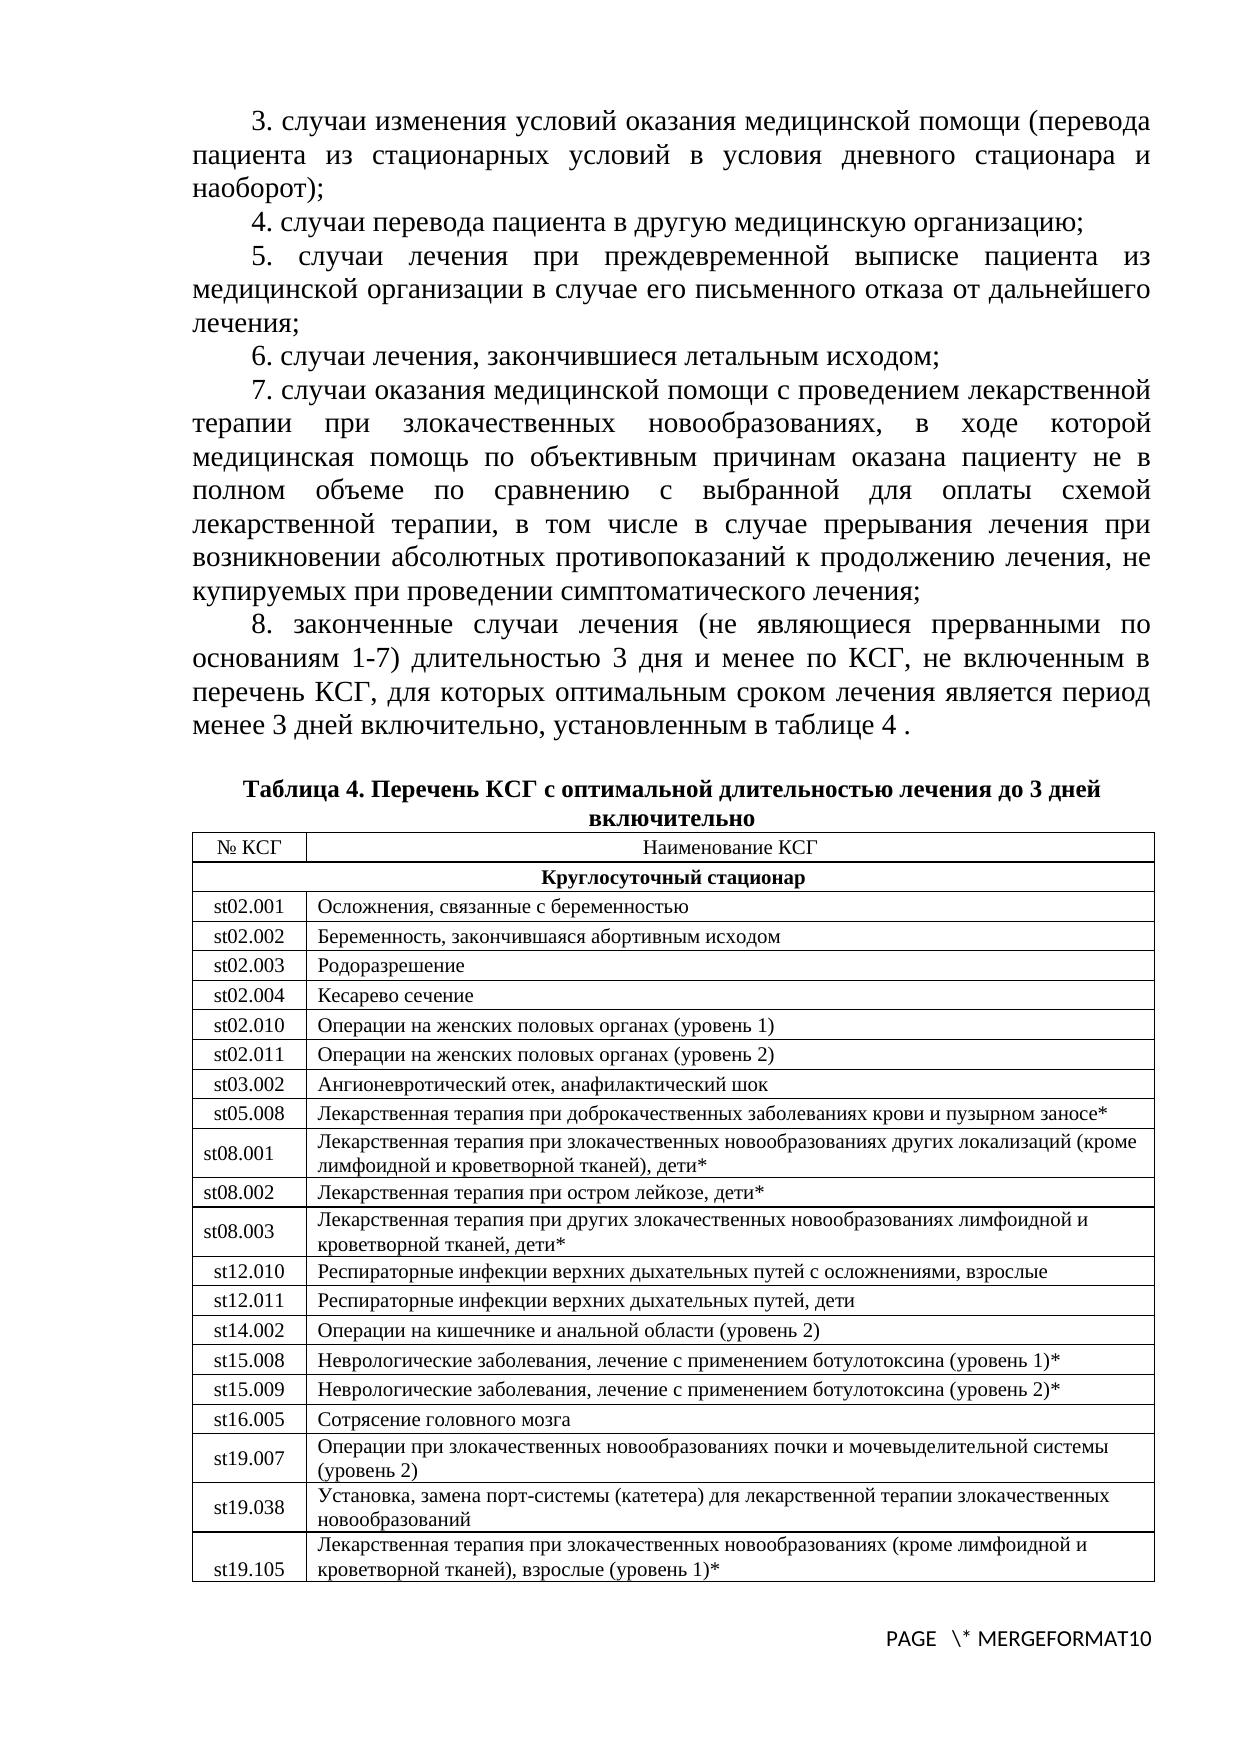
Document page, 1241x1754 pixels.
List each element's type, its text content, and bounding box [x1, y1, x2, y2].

text Таблица 4. Перечень КСГ с оптимальной длительностью лечения до 3 дней включительно [192, 774, 1152, 832]
table_cell Ангионевротический отек, анафилактический шок [307, 1070, 1154, 1098]
list 6. случаи лечения, закончившиеся летальным исходом; [192, 338, 1152, 372]
table_cell Беременность, закончившаяся абортивным исходом [307, 922, 1154, 950]
table_cell st02.004 [193, 981, 306, 1009]
table_cell st19.038 [193, 1483, 306, 1531]
table_cell Родоразрешение [307, 951, 1154, 980]
table_cell st02.003 [193, 951, 306, 980]
table_cell Неврологические заболевания, лечение с применением ботулотоксина (уровень 2)* [307, 1375, 1154, 1403]
table_cell st14.002 [193, 1316, 306, 1344]
table_cell st08.001 [193, 1129, 306, 1177]
table_cell Круглосуточный стационар [193, 863, 1154, 891]
table_cell st12.010 [193, 1257, 306, 1285]
table_cell st02.010 [193, 1010, 306, 1039]
table_cell Операции на кишечнике и анальной области (уровень 2) [307, 1316, 1154, 1344]
table_cell st05.008 [193, 1099, 306, 1128]
table_cell st02.011 [193, 1040, 306, 1068]
table_cell Кесарево сечение [307, 981, 1154, 1009]
table_cell Лекарственная терапия при злокачественных новообразованиях (кроме лимфоидной и кроветворной тканей), взрослые (уровень 1)* [307, 1533, 1154, 1581]
table_cell st08.003 [193, 1208, 306, 1256]
table_cell st02.002 [193, 922, 306, 950]
table_cell st08.002 [193, 1178, 306, 1206]
table_cell st02.001 [193, 892, 306, 921]
list 5. случаи лечения при преждевременной выписке пациента из медицинской организации в случае его письменного отказа от дальнейшего лечения; [192, 238, 1152, 338]
table_header Наименование КСГ [307, 833, 1154, 861]
table_cell st15.008 [193, 1345, 306, 1374]
table_cell st12.011 [193, 1286, 306, 1315]
list 8. законченные случаи лечения (не являющиеся прерванными по основаниям 1-7) длительностью 3 дня и менее по КСГ, не включенным в перечень КСГ, для которых оптимальным сроком лечения является период менее 3 дней включительно, установленным в таблице 4 . [192, 607, 1152, 741]
table_cell Респираторные инфекции верхних дыхательных путей с осложнениями, взрослые [307, 1257, 1154, 1285]
table_cell st19.105 [193, 1533, 306, 1581]
table_cell Респираторные инфекции верхних дыхательных путей, дети [307, 1286, 1154, 1315]
table_cell st19.007 [193, 1434, 306, 1482]
table_cell Осложнения, связанные с беременностью [307, 892, 1154, 921]
list 3. случаи изменения условий оказания медицинской помощи (перевода пациента из стационарных условий в условия дневного стационара и наоборот); [192, 103, 1152, 204]
list 7. случаи оказания медицинской помощи с проведением лекарственной терапии при злокачественных новообразованиях, в ходе которой медицинская помощь по объективным причинам оказана пациенту не в полном объеме по сравнению с выбранной для оплаты схемой лекарственной терапии, в том числе в случае прерывания лечения при возникновении абсолютных противопоказаний к продолжению лечения, не купируемых при проведении симптоматического лечения; [192, 372, 1152, 607]
table_cell Сотрясение головного мозга [307, 1405, 1154, 1433]
table_cell st03.002 [193, 1070, 306, 1098]
table_cell Операции при злокачественных новообразованиях почки и мочевыделительной системы (уровень 2) [307, 1434, 1154, 1482]
table_cell Лекарственная терапия при злокачественных новообразованиях других локализаций (кроме лимфоидной и кроветворной тканей), дети* [307, 1129, 1154, 1177]
table_cell Лекарственная терапия при доброкачественных заболеваниях крови и пузырном заносе* [307, 1099, 1154, 1128]
table_cell Неврологические заболевания, лечение с применением ботулотоксина (уровень 1)* [307, 1345, 1154, 1374]
table_cell Лекарственная терапия при остром лейкозе, дети* [307, 1178, 1154, 1206]
table_cell st15.009 [193, 1375, 306, 1403]
table_cell Операции на женских половых органах (уровень 2) [307, 1040, 1154, 1068]
table_cell st16.005 [193, 1405, 306, 1433]
table_header № КСГ [193, 833, 306, 861]
table_cell Установка, замена порт-системы (катетера) для лекарственной терапии злокачественных новообразований [307, 1483, 1154, 1531]
table_cell Лекарственная терапия при других злокачественных новообразованиях лимфоидной и кроветворной тканей, дети* [307, 1208, 1154, 1256]
table_cell Операции на женских половых органах (уровень 1) [307, 1010, 1154, 1039]
list 4. случаи перевода пациента в другую медицинскую организацию; [192, 204, 1152, 238]
